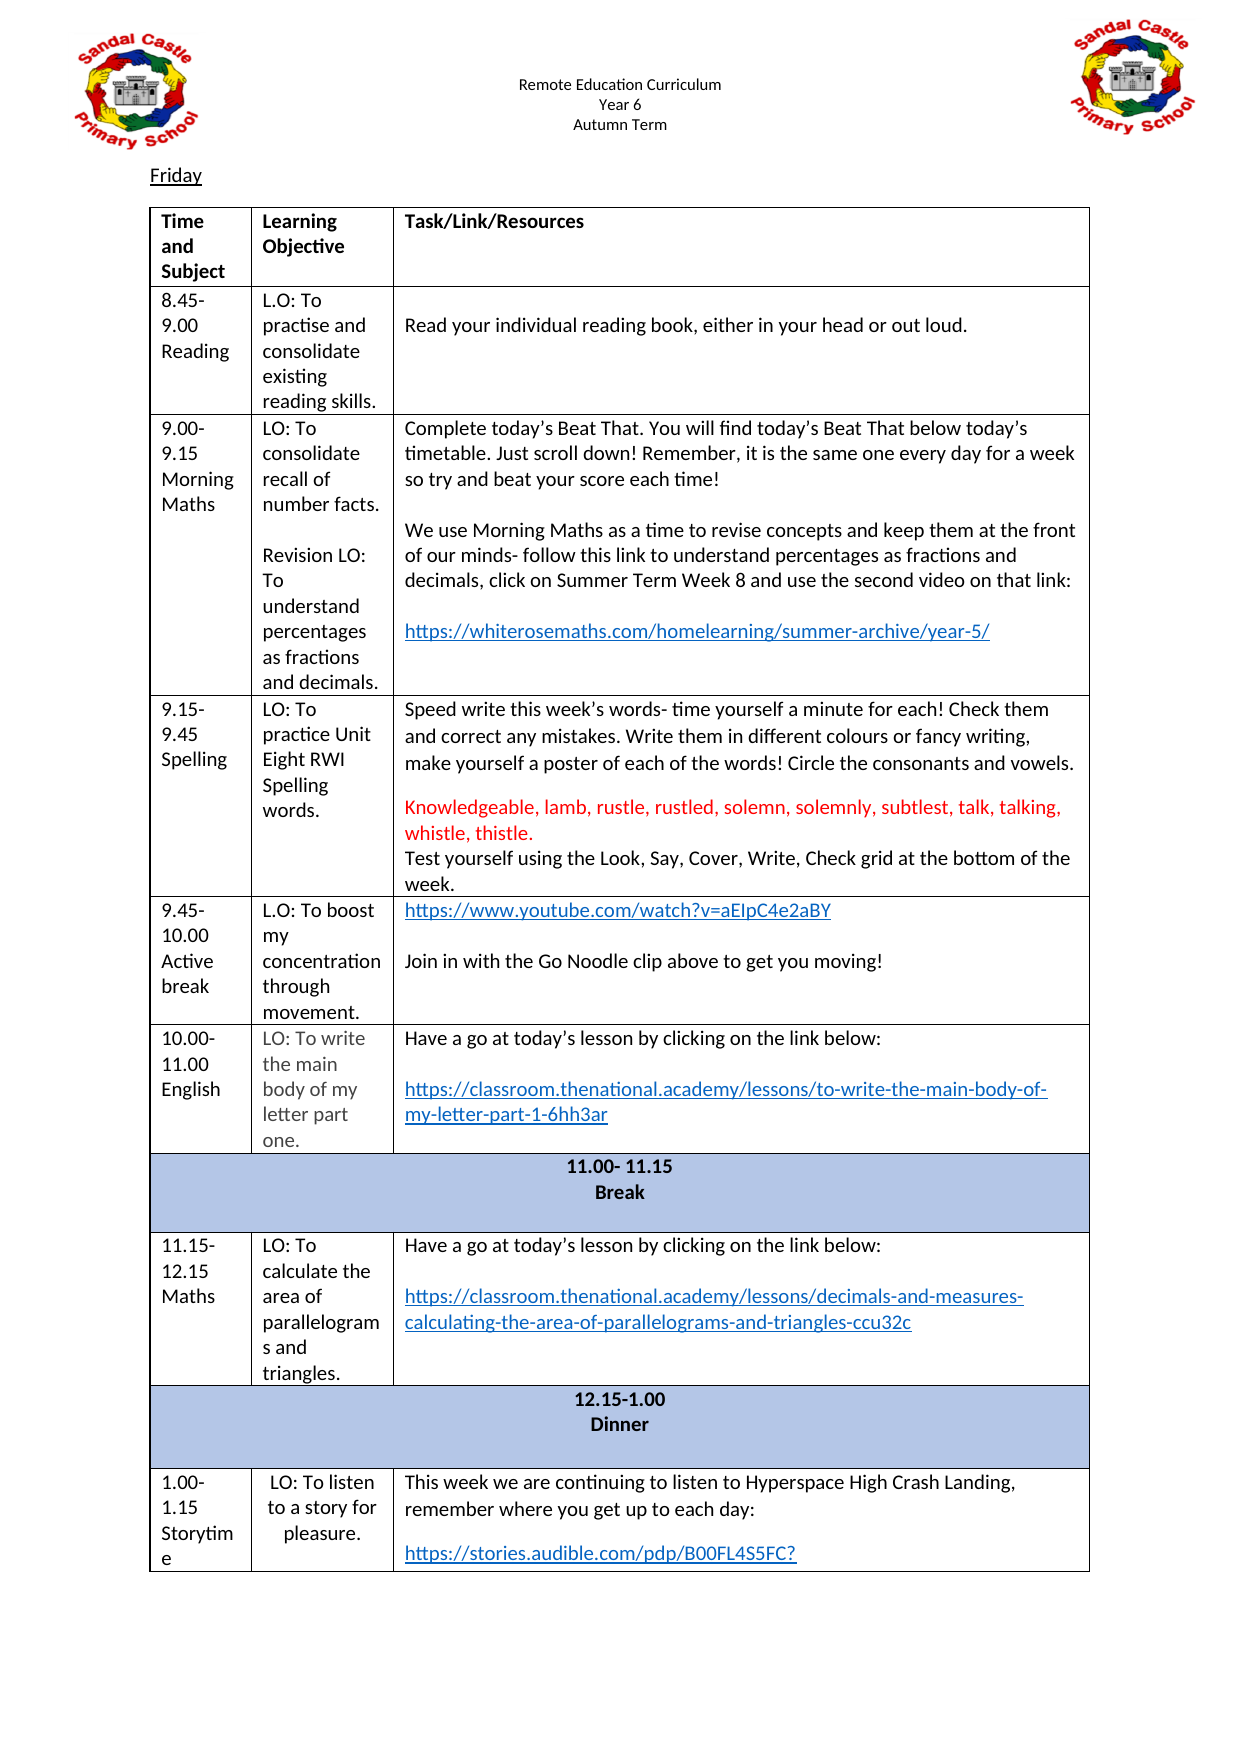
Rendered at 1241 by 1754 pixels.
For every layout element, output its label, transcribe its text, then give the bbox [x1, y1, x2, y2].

table_cell Speed write this week’s words- time yourself a minute for each! Check them and correct any mistakes. Write them in different colours or fancy writing, make yourself a poster of each of the words! Circle the consonants and vowels. Knowledgeable, lamb, rustle, rustled, solemn, solemnly, subtlest, talk, talking, whistle, thistle. Test yourself using the Look, Say, Cover, Write, Check grid at the bottom of the week. [394, 696, 1089, 896]
table_cell LO: To write the main body of my letter part one. [252, 1025, 393, 1152]
table_cell LO: To listen to a story for pleasure. [252, 1469, 393, 1571]
table_cell 10.00-11.00 English [151, 1025, 251, 1152]
table_cell 11.15-12.15 Maths [151, 1233, 251, 1385]
table_cell LO: To calculate the area of parallelograms and triangles. [252, 1233, 393, 1385]
table_cell Have a go at today’s lesson by clicking on the link below: https://classroom.thenational.academy/lessons/decimals-and-measures-calculating-the-area-of-parallelograms-and-triangles-ccu32c [394, 1233, 1089, 1385]
table_cell 9.15-9.45 Spelling [151, 696, 251, 896]
table_header Learning Objective [252, 208, 393, 286]
table_cell 1.00-1.15 Storytime [151, 1469, 251, 1571]
table_cell 12.15-1.00 Dinner [151, 1386, 1089, 1468]
table_cell LO: To consolidate recall of number facts. Revision LO: To understand percentages as fractions and decimals. [252, 415, 393, 695]
table_cell 8.45-9.00 Reading [151, 287, 251, 414]
picture [1064, 18, 1203, 135]
table_cell Read your individual reading book, either in your head or out loud. [394, 287, 1089, 414]
table_cell 11.00- 11.15 Break [151, 1154, 1089, 1232]
table_cell Have a go at today’s lesson by clicking on the link below: https://classroom.thenational.academy/lessons/to-write-the-main-body-of-my-letter-part-1-6hh3ar [394, 1025, 1089, 1152]
picture [68, 32, 206, 150]
table_cell https://www.youtube.com/watch?v=aEIpC4e2aBY Join in with the Go Noodle clip above to get you moving! [394, 897, 1089, 1024]
table_cell 9.00-9.15 Morning Maths [151, 415, 251, 695]
table_header Time and Subject [151, 208, 251, 286]
text Friday [150, 163, 1090, 188]
table_cell LO: To practice Unit Eight RWI Spelling words. [252, 696, 393, 896]
table_cell L.O: To boost my concentration through movement. [252, 897, 393, 1024]
table_cell Complete today’s Beat That. You will find today’s Beat That below today’s timetable. Just scroll down! Remember, it is the same one every day for a week so try and beat your score each time! We use Morning Maths as a time to revise concepts and keep them at the front of our minds- follow this link to understand percentages as fractions and decimals, click on Summer Term Week 8 and use the second video on that link: https://whiterosemaths.com/homelearning/summer-archive/year-5/ [394, 415, 1089, 695]
table_cell L.O: To practise and consolidate existing reading skills. [252, 287, 393, 414]
table_cell 9.45-10.00 Active break [151, 897, 251, 1024]
table_header Task/Link/Resources [394, 208, 1089, 286]
